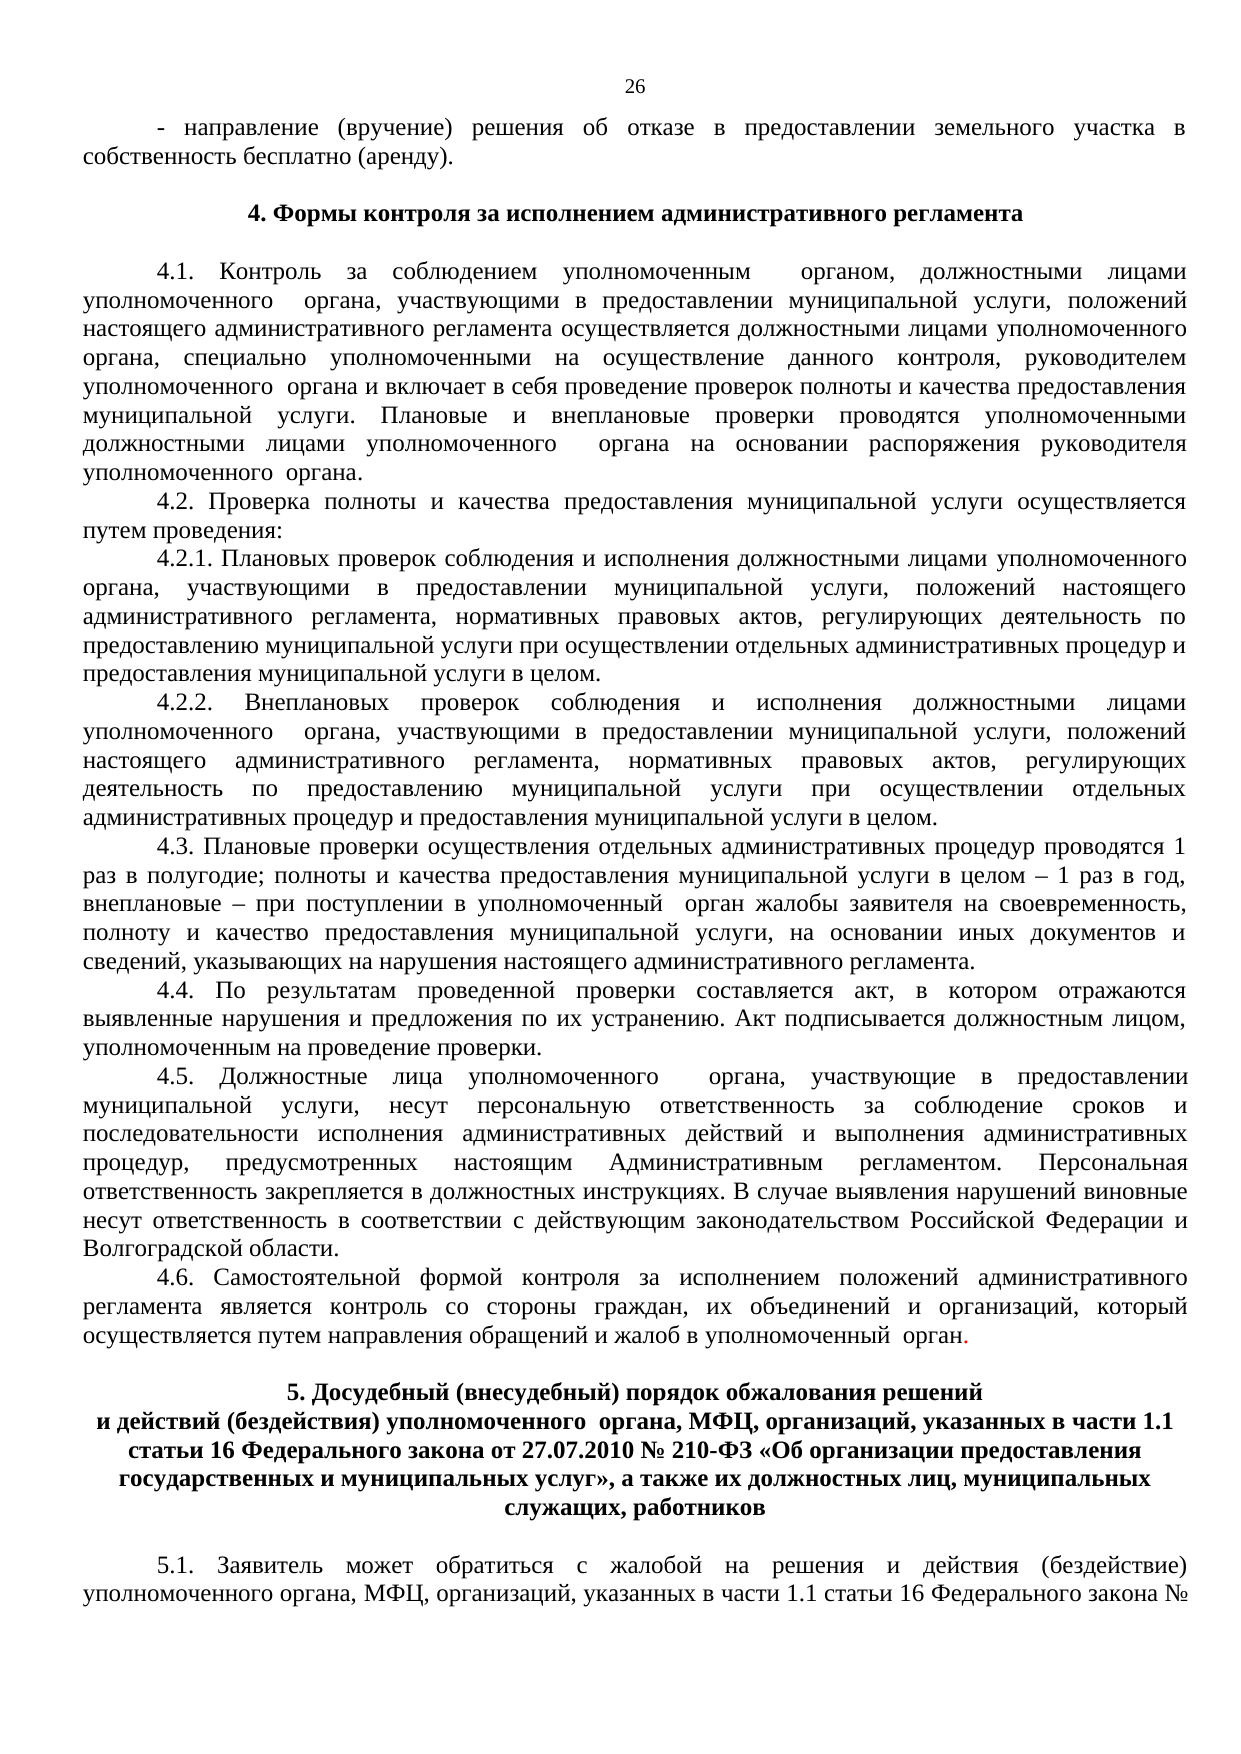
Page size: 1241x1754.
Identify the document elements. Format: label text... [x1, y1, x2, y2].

text - направление (вручение) решения об отказе в предоставлении земельного участка в собственность бесплатно (аренду). [83, 112, 1187, 170]
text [83, 1550, 1189, 1607]
text 4.2.1. Плановых проверок соблюдения и исполнения должностными лицами уполномоченного органа, участвующими в предоставлении муниципальной услуги, положений настоящего административного регламента, нормативных правовых актов, регулирующих деятельность по предоставлению муниципальной услуги при осуществлении отдельных административных процедур и предоставления муниципальной услуги в целом. [83, 543, 1187, 687]
text 5. Досудебный (внесудебный) порядок обжалования решений [83, 1377, 1187, 1406]
text 4.4. По результатам проведенной проверки составляется акт, в котором отражаются выявленные нарушения и предложения по их устранению. Акт подписывается должностным лицом, уполномоченным на проведение проверки. [83, 975, 1187, 1061]
text 4.3. Плановые проверки осуществления отдельных административных процедур проводятся 1 раз в полугодие; полноты и качества предоставления муниципальной услуги в целом – 1 раз в год, внеплановые – при поступлении в уполномоченный орган жалобы заявителя на своевременность, полноту и качество предоставления муниципальной услуги, на основании иных документов и сведений, указывающих на нарушения настоящего административного регламента. [83, 831, 1187, 975]
text и действий (бездействия) уполномоченного органа, МФЦ, организаций, указанных в части 1.1 статьи 16 Федерального закона от 27.07.2010 № 210-ФЗ «Об организации предоставления государственных и муниципальных услуг», а также их должностных лиц, муниципальных служащих, работников [83, 1406, 1187, 1521]
text 4. Формы контроля за исполнением административного регламента [83, 198, 1189, 227]
text 4.2. Проверка полноты и качества предоставления муниципальной услуги осуществляется путем проведения: [83, 486, 1187, 543]
text 4.1. Контроль за соблюдением уполномоченным органом, должностными лицами уполномоченного органа, участвующими в предоставлении муниципальной услуги, положений настоящего административного регламента осуществляется должностными лицами уполномоченного органа, специально уполномоченными на осуществление данного контроля, руководителем уполномоченного органа и включает в себя проведение проверок полноты и качества предоставления муниципальной услуги. Плановые и внеплановые проверки проводятся уполномоченными должностными лицами уполномоченного органа на основании распоряжения руководителя уполномоченного органа. [83, 256, 1187, 486]
text 4.6. Самостоятельной формой контроля за исполнением положений административного регламента является контроль со стороны граждан, их объединений и организаций, который осуществляется путем направления обращений и жалоб в уполномоченный орган. [83, 1262, 1189, 1348]
text 4.2.2. Внеплановых проверок соблюдения и исполнения должностными лицами уполномоченного органа, участвующими в предоставлении муниципальной услуги, положений настоящего административного регламента, нормативных правовых актов, регулирующих деятельность по предоставлению муниципальной услуги при осуществлении отдельных административных процедур и предоставления муниципальной услуги в целом. [83, 687, 1187, 831]
text 4.5. Должностные лица уполномоченного органа, участвующие в предоставлении муниципальной услуги, несут персональную ответственность за соблюдение сроков и последовательности исполнения административных действий и выполнения административных процедур, предусмотренных настоящим Административным регламентом. Персональная ответственность закрепляется в должностных инструкциях. В случае выявления нарушений виновные несут ответственность в соответствии с действующим законодательством Российской Федерации и Волгоградской области. [83, 1061, 1189, 1262]
